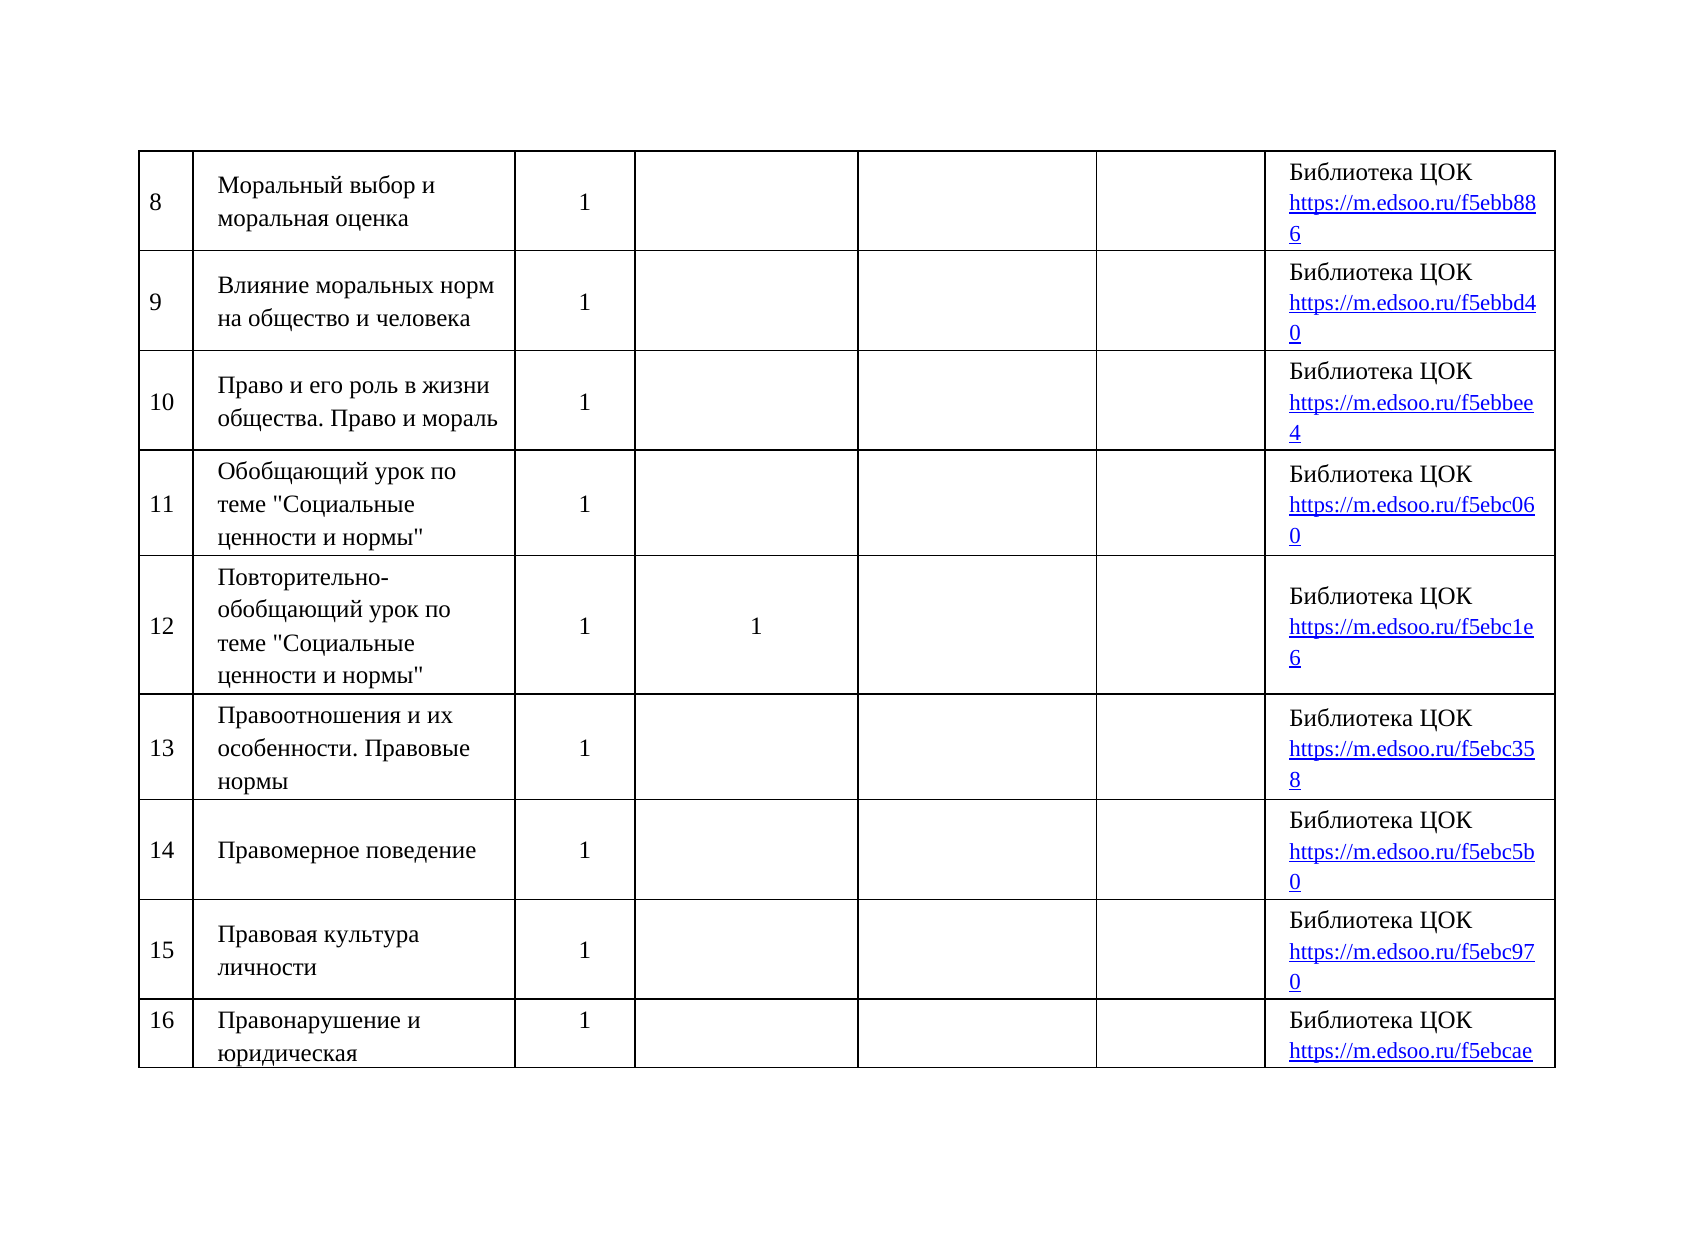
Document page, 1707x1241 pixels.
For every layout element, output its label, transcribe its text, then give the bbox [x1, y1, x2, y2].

table_cell 1 [636, 556, 857, 693]
table_cell Правомерное поведение [194, 800, 514, 898]
table_cell [636, 900, 857, 998]
table_cell [859, 695, 1096, 799]
table_cell 1 [516, 800, 634, 898]
table_cell [859, 900, 1096, 998]
table_cell [859, 800, 1096, 898]
table_cell [636, 1000, 857, 1067]
table_cell Правовая культура личности [194, 900, 514, 998]
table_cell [1266, 1000, 1554, 1067]
table_cell Обобщающий урок по теме "Социальные ценности и нормы" [194, 451, 514, 555]
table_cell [194, 1000, 514, 1067]
table_cell Библиотека ЦОК https://m.edsoo.ru/f5ebc060 [1266, 451, 1554, 555]
table_cell Библиотека ЦОК https://m.edsoo.ru/f5ebbd40 [1266, 251, 1554, 349]
table_cell [636, 152, 857, 250]
table_cell [1097, 800, 1264, 898]
table_cell 16 [140, 1000, 192, 1067]
table_cell [1097, 251, 1264, 349]
table_cell Моральный выбор и моральная оценка [194, 152, 514, 250]
table_cell 15 [140, 900, 192, 998]
table_cell 1 [516, 152, 634, 250]
table_cell [859, 152, 1096, 250]
table_cell 1 [516, 695, 634, 799]
table_cell [636, 695, 857, 799]
table_cell 13 [140, 695, 192, 799]
table_cell 1 [516, 251, 634, 349]
table_cell 1 [516, 556, 634, 693]
table_cell [1097, 695, 1264, 799]
table_cell [1097, 556, 1264, 693]
table_cell 1 [516, 1000, 634, 1067]
table_cell 11 [140, 451, 192, 555]
table_cell 8 [140, 152, 192, 250]
table_cell [859, 1000, 1096, 1067]
table_cell [859, 451, 1096, 555]
table_cell Библиотека ЦОК https://m.edsoo.ru/f5ebc1e6 [1266, 556, 1554, 693]
table_cell Библиотека ЦОК https://m.edsoo.ru/f5ebb886 [1266, 152, 1554, 250]
table_cell 1 [516, 351, 634, 449]
table_cell Влияние моральных норм на общество и человека [194, 251, 514, 349]
table_cell [859, 556, 1096, 693]
table_cell Библиотека ЦОК https://m.edsoo.ru/f5ebc970 [1266, 900, 1554, 998]
table_cell [1097, 351, 1264, 449]
table_cell [636, 800, 857, 898]
table_cell [636, 351, 857, 449]
table_cell 12 [140, 556, 192, 693]
table_cell 1 [516, 900, 634, 998]
table_cell Право и его роль в жизни общества. Право и мораль [194, 351, 514, 449]
table_cell Правоотношения и их особенности. Правовые нормы [194, 695, 514, 799]
table_cell Библиотека ЦОК https://m.edsoo.ru/f5ebbee4 [1266, 351, 1554, 449]
table_cell [636, 451, 857, 555]
table_cell 10 [140, 351, 192, 449]
table_cell Библиотека ЦОК https://m.edsoo.ru/f5ebc358 [1266, 695, 1554, 799]
table_cell [859, 351, 1096, 449]
table_cell [1097, 152, 1264, 250]
table_cell 14 [140, 800, 192, 898]
table_cell [859, 251, 1096, 349]
table_cell 1 [516, 451, 634, 555]
table_cell [1097, 451, 1264, 555]
table_cell [1097, 1000, 1264, 1067]
table_cell Повторительно-обобщающий урок по теме "Социальные ценности и нормы" [194, 556, 514, 693]
table_cell Библиотека ЦОК https://m.edsoo.ru/f5ebc5b0 [1266, 800, 1554, 898]
table_cell [1097, 900, 1264, 998]
table_cell [636, 251, 857, 349]
table_cell 9 [140, 251, 192, 349]
